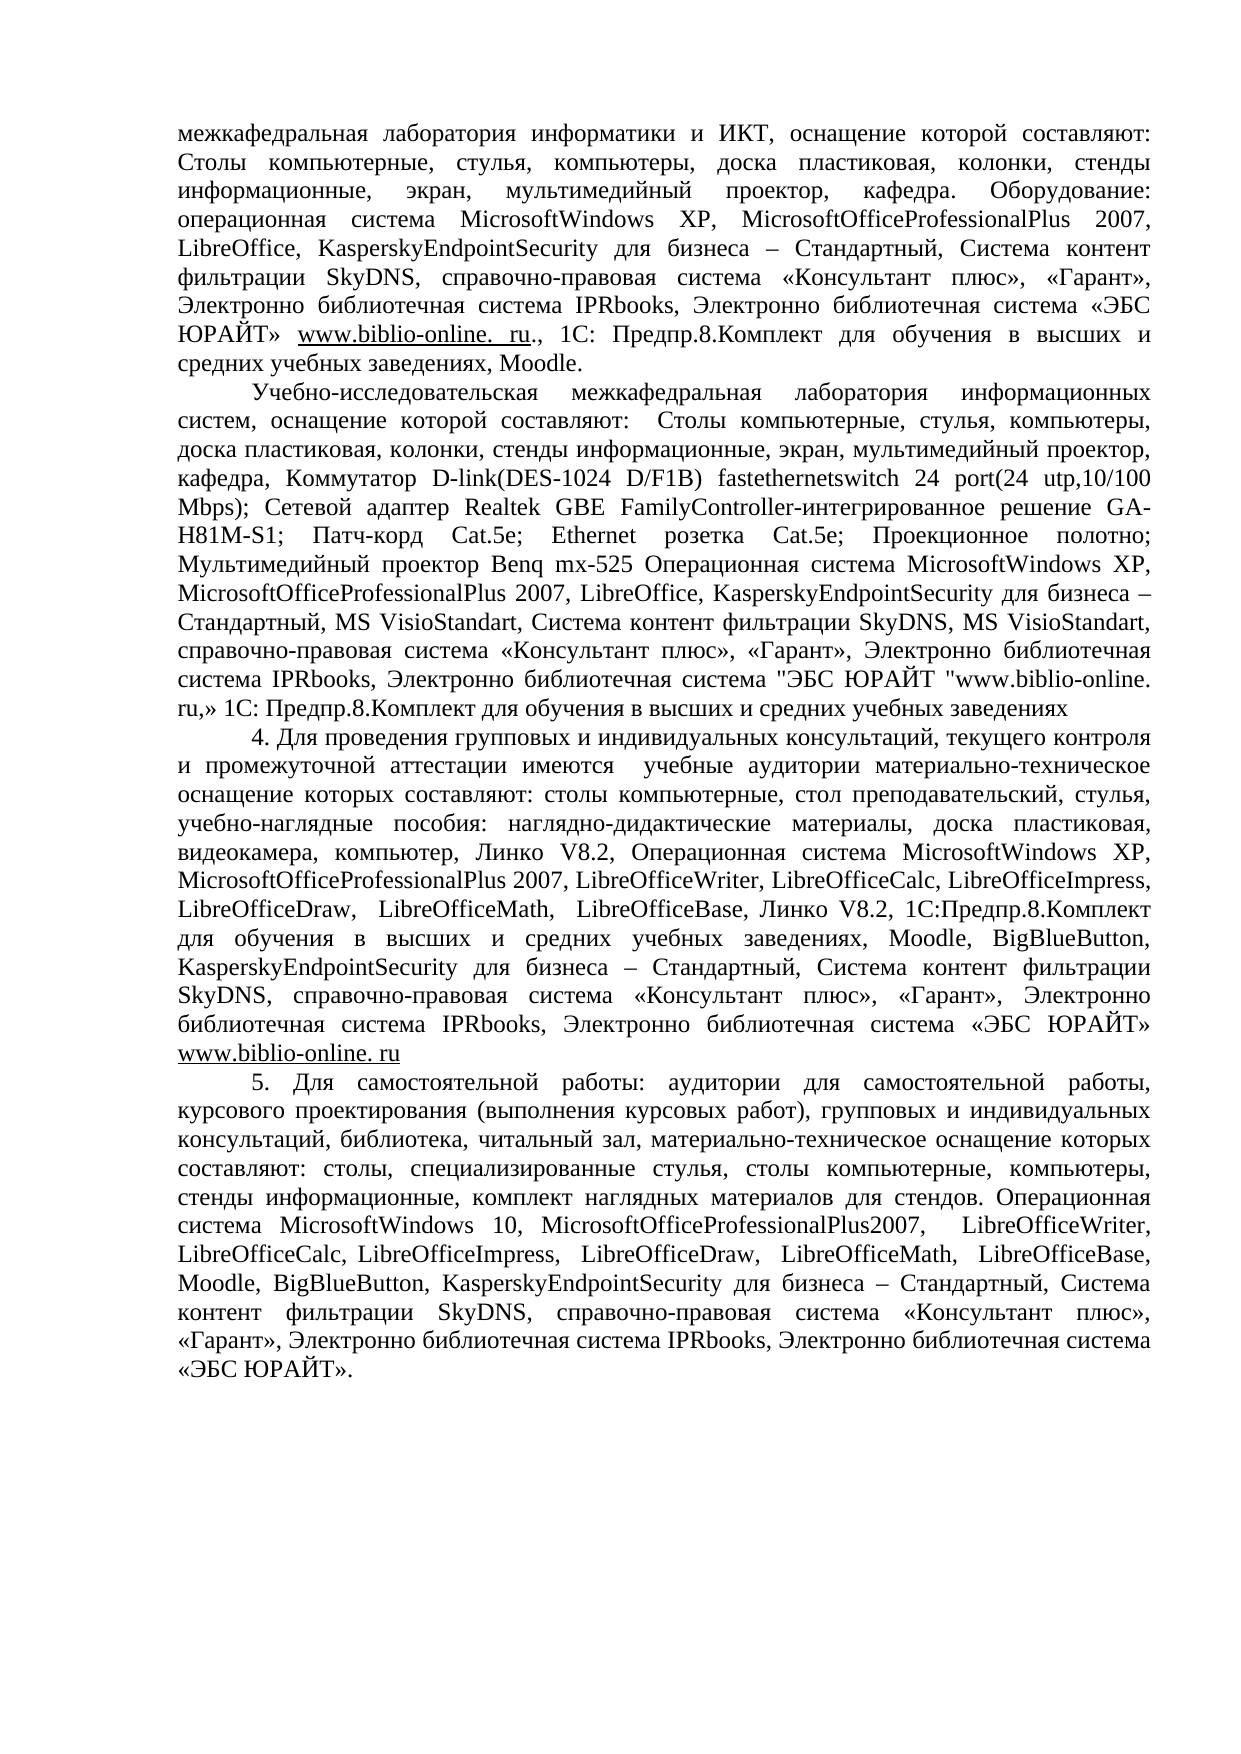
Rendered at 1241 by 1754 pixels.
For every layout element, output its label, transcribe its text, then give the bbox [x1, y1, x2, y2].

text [177, 118, 1152, 377]
text 5. Для самостоятельной работы: аудитории для самостоятельной работы, курсового проектирования (выполнения курсовых работ), групповых и индивидуальных консультаций, библиотека, читальный зал, материально-техническое оснащение которых составляют: столы, специализированные стулья, столы компьютерные, компьютеры, стенды информационные, комплект наглядных материалов для стендов. Операционная система MicrosoftWindows 10, MicrosoftOfficeProfessionalPlus2007, LibreOfficeWriter, LibreOfficeCalc, LibreOfficeImpress, LibreOfficeDraw, LibreOfficeMath, LibreOfficeBase, Moodle, BigBlueButton, KasperskyEndpointSecurity для бизнеса – Стандартный, Система контент фильтрации SkyDNS, справочно-правовая система «Консультант плюс», «Гарант», Электронно библиотечная система IPRbooks, Электронно библиотечная система «ЭБС ЮРАЙТ». [177, 1067, 1152, 1383]
text Учебно-исследовательская межкафедральная лаборатория информационных систем, оснащение которой составляют: Столы компьютерные, стулья, компьютеры, доска пластиковая, колонки, стенды информационные, экран, мультимедийный проектор, кафедра, Коммутатор D-link(DES-1024 D/F1B) fastethernetswitch 24 port(24 utp,10/100 Mbps); Сетевой адаптер Realtek GBE FamilyController-интегрированное решение GA-H81M-S1; Патч-корд Cat.5e; Ethernet розетка Cat.5e; Проекционное полотно; Мультимедийный проектор Benq mx-525 Операционная система MicrosoftWindows XP, MicrosoftOfficeProfessionalPlus 2007, LibreOffice, KasperskyEndpointSecurity для бизнеса – Стандартный, MS VisioStandart, Система контент фильтрации SkyDNS, MS VisioStandart, справочно-правовая система «Консультант плюс», «Гарант», Электронно библиотечная система IPRbooks, Электронно библиотечная система "ЭБС ЮРАЙТ "www.biblio-online. ru,» 1С: Предпр.8.Комплект для обучения в высших и средних учебных заведениях [177, 377, 1152, 722]
text 4. Для проведения групповых и индивидуальных консультаций, текущего контроля и промежуточной аттестации имеются учебные аудитории материально-техническое оснащение которых составляют: столы компьютерные, стол преподавательский, стулья, учебно-наглядные пособия: наглядно-дидактические материалы, доска пластиковая, видеокамера, компьютер, Линко V8.2, Операционная система MicrosoftWindows XP, MicrosoftOfficeProfessionalPlus 2007, LibreOfficeWriter, LibreOfficeCalc, LibreOfficeImpress, LibreOfficeDraw, LibreOfficeMath, LibreOfficeBase, Линко V8.2, 1С:Предпр.8.Комплект для обучения в высших и средних учебных заведениях, Moodle, BigBlueButton, KasperskyEndpointSecurity для бизнеса – Стандартный, Система контент фильтрации SkyDNS, справочно-правовая система «Консультант плюс», «Гарант», Электронно библиотечная система IPRbooks, Электронно библиотечная система «ЭБС ЮРАЙТ» www.biblio-online. ru [177, 722, 1152, 1067]
